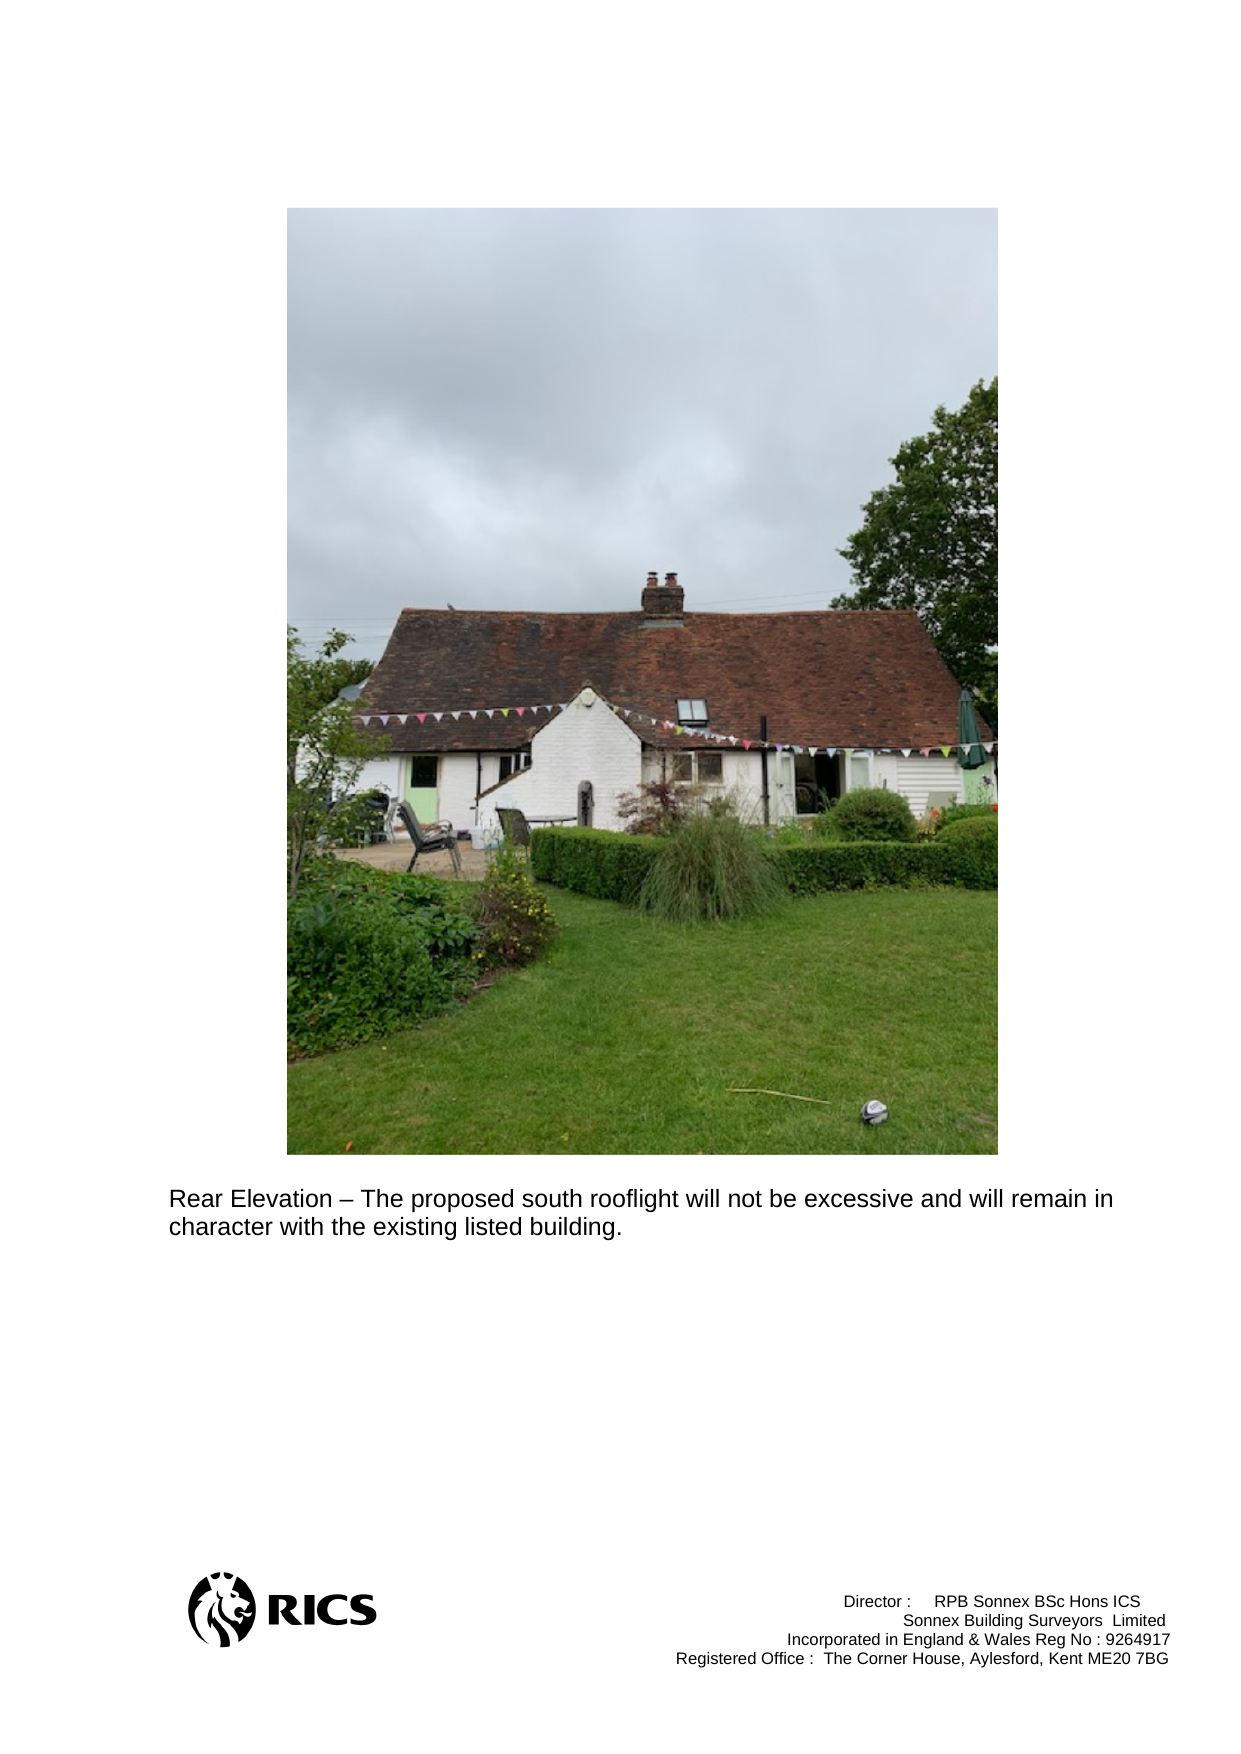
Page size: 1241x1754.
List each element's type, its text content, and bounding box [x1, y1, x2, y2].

text Rear Elevation – The proposed south rooflight will not be excessive and will remain in character with the existing listed building. [169, 1184, 1116, 1241]
picture [161, 1542, 403, 1677]
picture [287, 209, 998, 1154]
